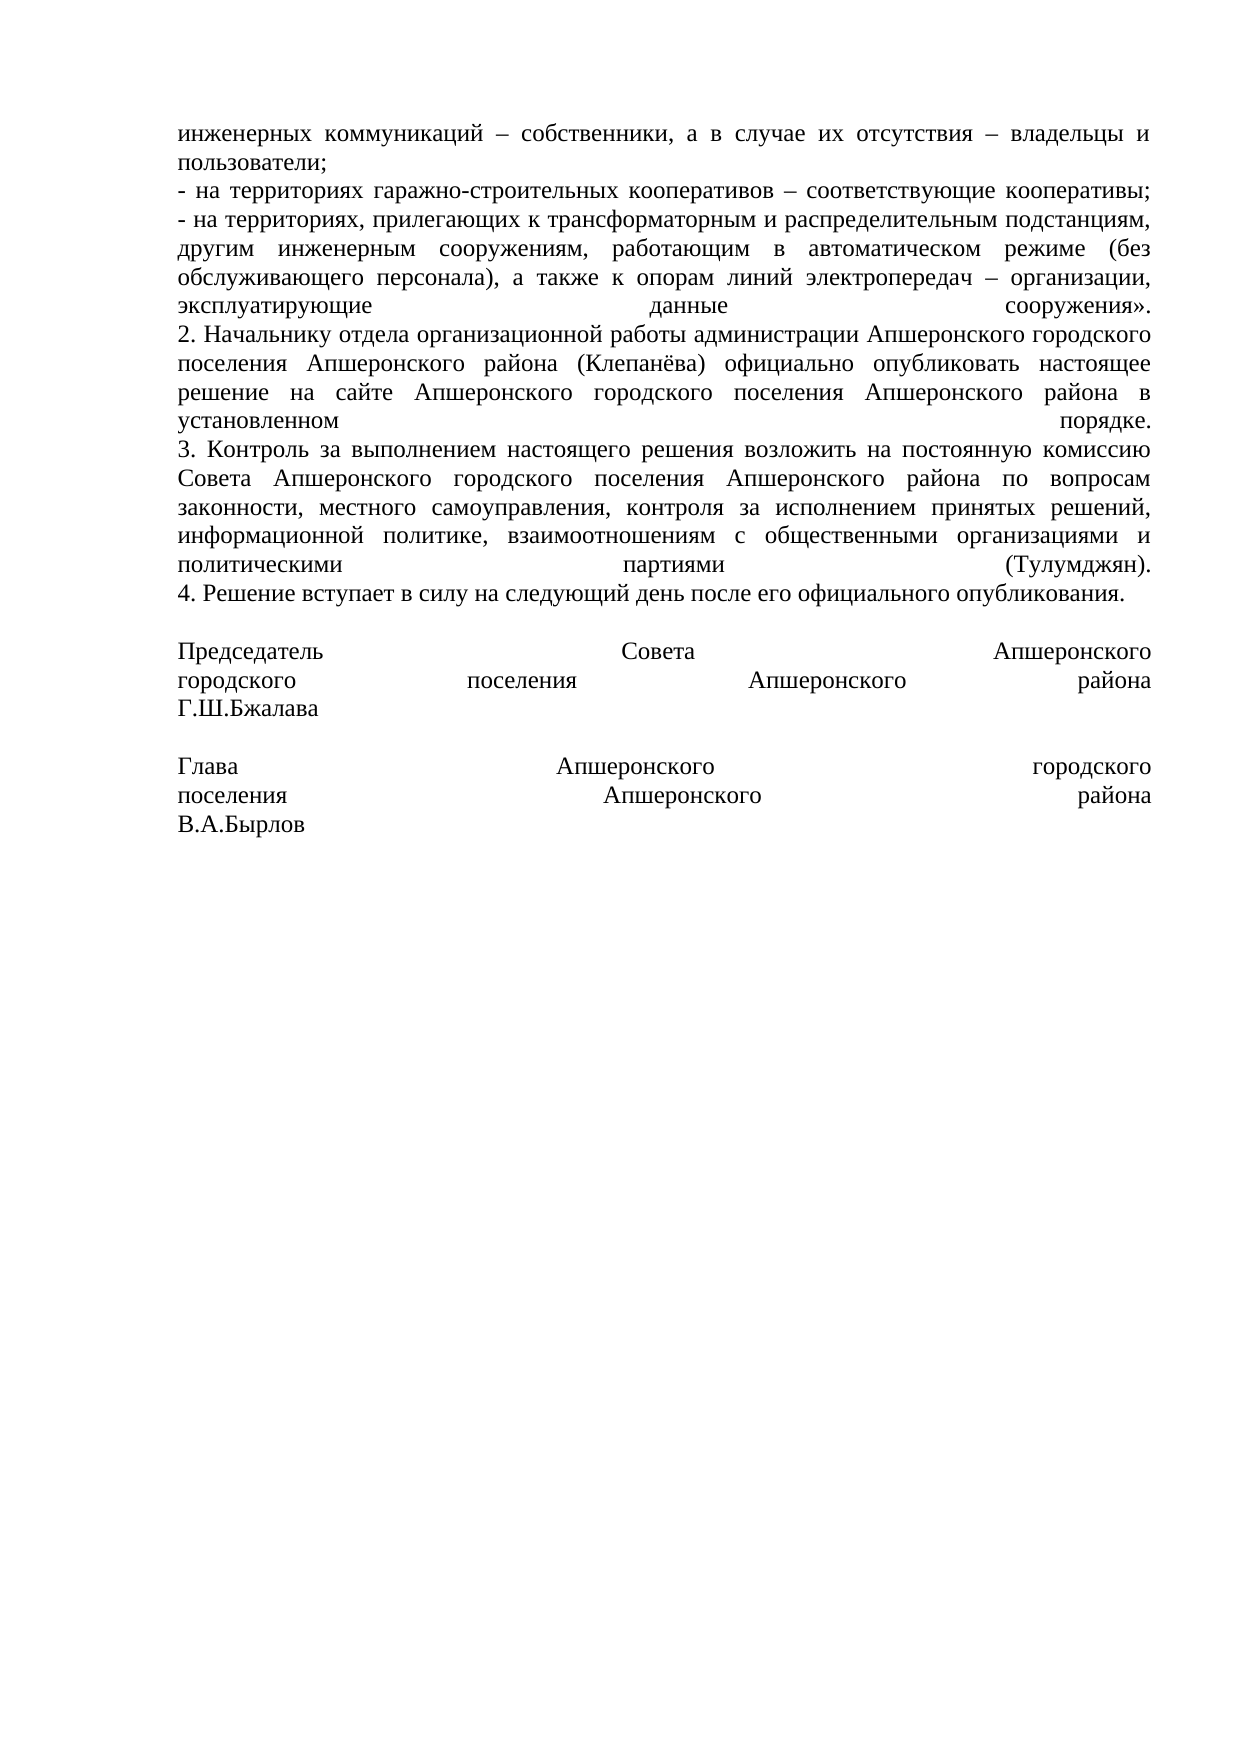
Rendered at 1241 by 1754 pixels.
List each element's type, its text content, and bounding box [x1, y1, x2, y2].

text Глава Апшеронского городского поселения Апшеронского района В.А.Бырлов [177, 751, 1152, 838]
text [177, 118, 1152, 607]
text Председатель Совета Апшеронского городского поселения Апшеронского района Г.Ш.Бжалава [177, 636, 1152, 722]
